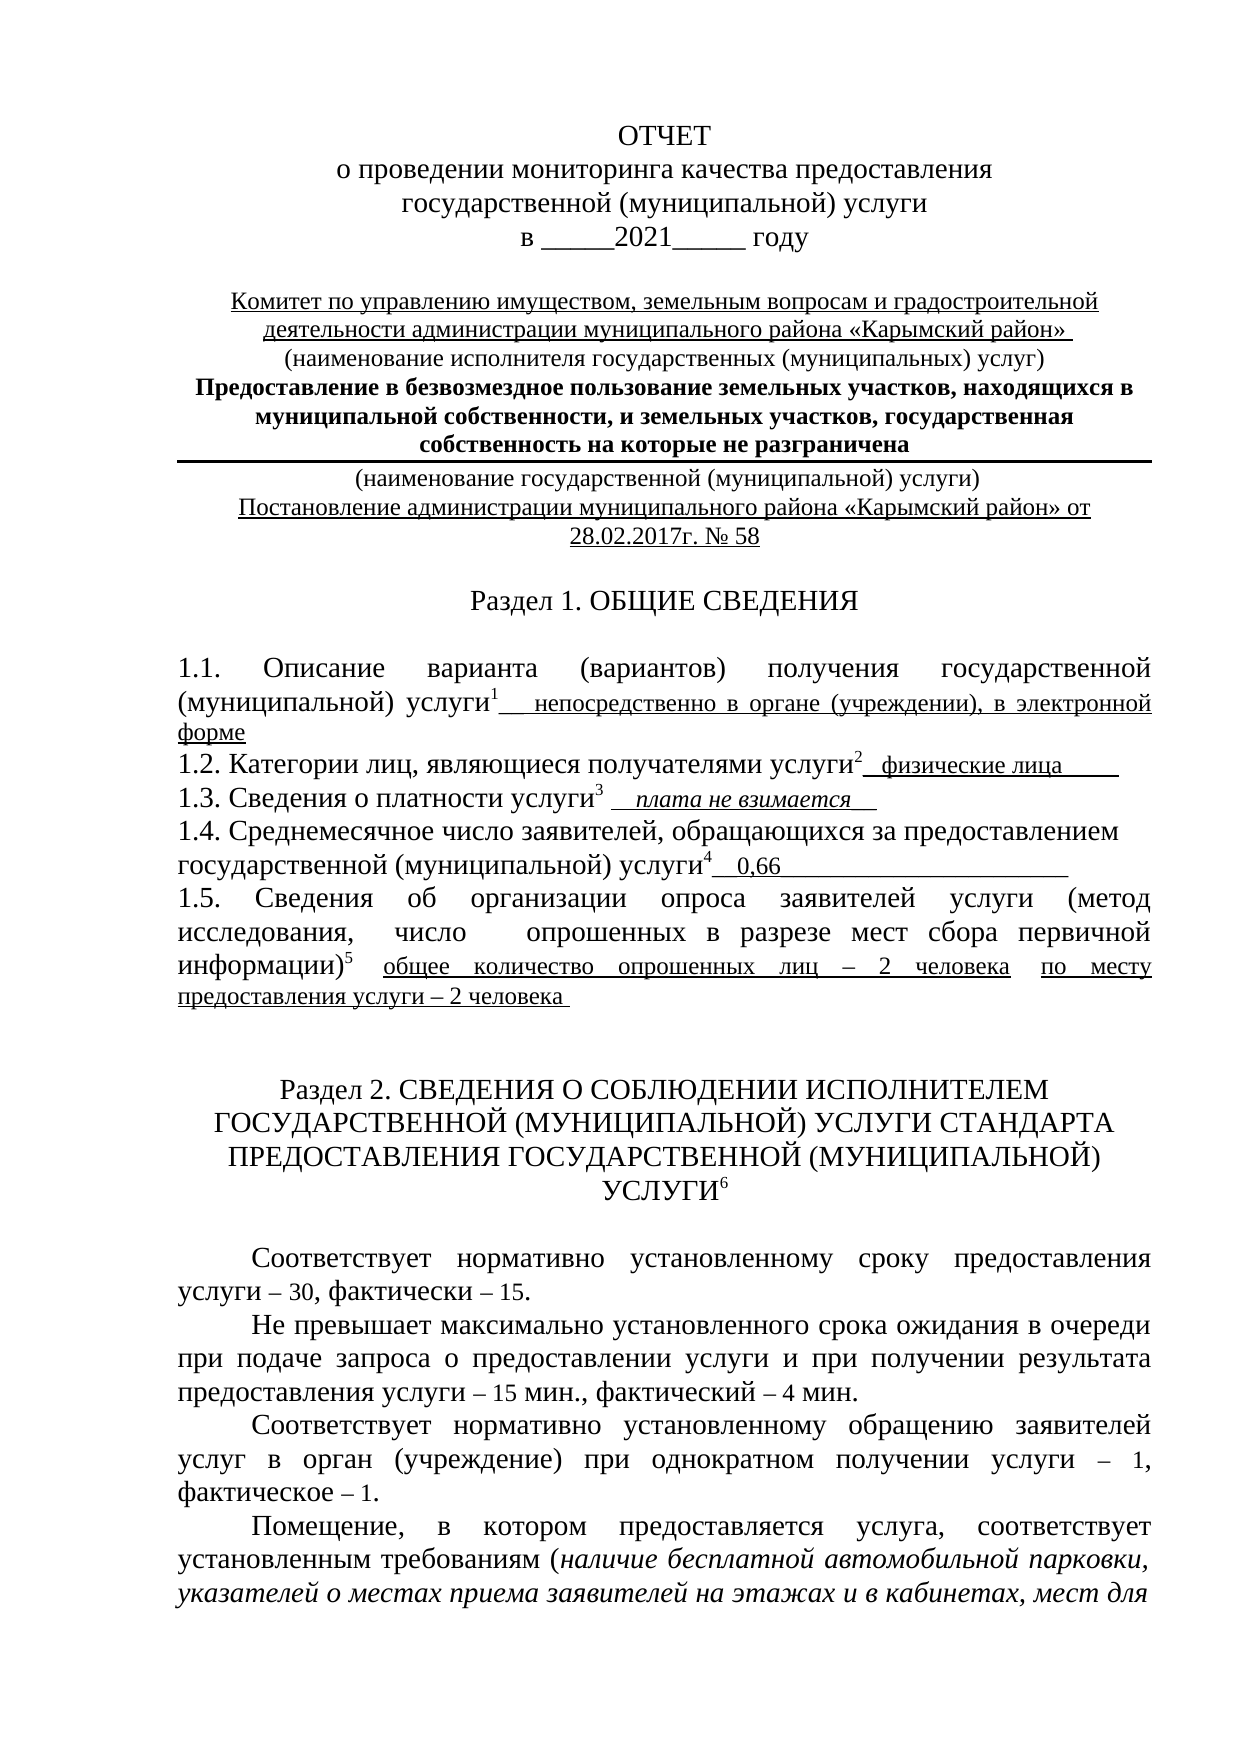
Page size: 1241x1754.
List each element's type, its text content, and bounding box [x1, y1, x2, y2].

text Раздел 2. СВЕДЕНИЯ О СОБЛЮДЕНИИ ИСПОЛНИТЕЛЕМ ГОСУДАРСТВЕННОЙ (МУНИЦИПАЛЬНОЙ) УСЛУГИ СТАНДАРТА ПРЕДОСТАВЛЕНИЯ ГОСУДАРСТВЕННОЙ (МУНИЦИПАЛЬНОЙ) УСЛУГИ6 [177, 1072, 1152, 1206]
text 1.5. Сведения об организации опроса заявителей услуги (метод исследования, число опрошенных в разрезе мест сбора первичной информации)5 общее количество опрошенных лиц – 2 человека по месту предоставления услуги – 2 человека [177, 880, 1152, 1010]
text Раздел 1. ОБЩИЕ СВЕДЕНИЯ [177, 583, 1152, 617]
text (наименование исполнителя государственных (муниципальных) услуг) [177, 343, 1152, 372]
text Соответствует нормативно установленному сроку предоставления услуги – 30, фактически – 15. [177, 1240, 1152, 1307]
text Предоставление в безвозмездное пользование земельных участков, находящихся в муниципальной собственности, и земельных участков, государственная собственность на которые не разграничена [177, 372, 1152, 460]
text государственной (муниципальной) услуги [177, 185, 1152, 219]
text 1.4. Среднемесячное число заявителей, обращающихся за предоставлением [177, 813, 1152, 847]
text Соответствует нормативно установленному обращению заявителей услуг в орган (учреждение) при однократном получении услуги – 1, фактическое – 1. [177, 1407, 1152, 1508]
text ОТЧЕТ [177, 118, 1152, 152]
text Не превышает максимально установленного срока ожидания в очереди при подаче запроса о предоставлении услуги и при получении результата предоставления услуги – 15 мин., фактический – 4 мин. [177, 1307, 1152, 1407]
text в _____2021_____ году [177, 219, 1152, 252]
text 1.3. Сведения о платности услуги3 плата не взимается__ [177, 780, 1152, 813]
text 1.2. Категории лиц, являющиеся получателями услуги2_ физические лица ____ [177, 746, 1152, 780]
text 1.1. Описание варианта (вариантов) получения государственной (муниципальной) услуги1__ непосредственно в органе (учреждении), в электронной форме [177, 650, 1152, 746]
text (наименование государственной (муниципальной) услуги) [177, 463, 1152, 492]
text Постановление администрации муниципального района «Карымский район» от 28.02.2017г. № 58 [177, 492, 1152, 550]
text о проведении мониторинга качества предоставления [177, 152, 1152, 185]
text Комитет по управлению имуществом, земельным вопросам и градостроительной деятельности администрации муниципального района «Карымский район» [177, 286, 1152, 343]
text государственной (муниципальной) услуги4__0,66_______________________ [177, 847, 1152, 880]
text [177, 1508, 1152, 1609]
